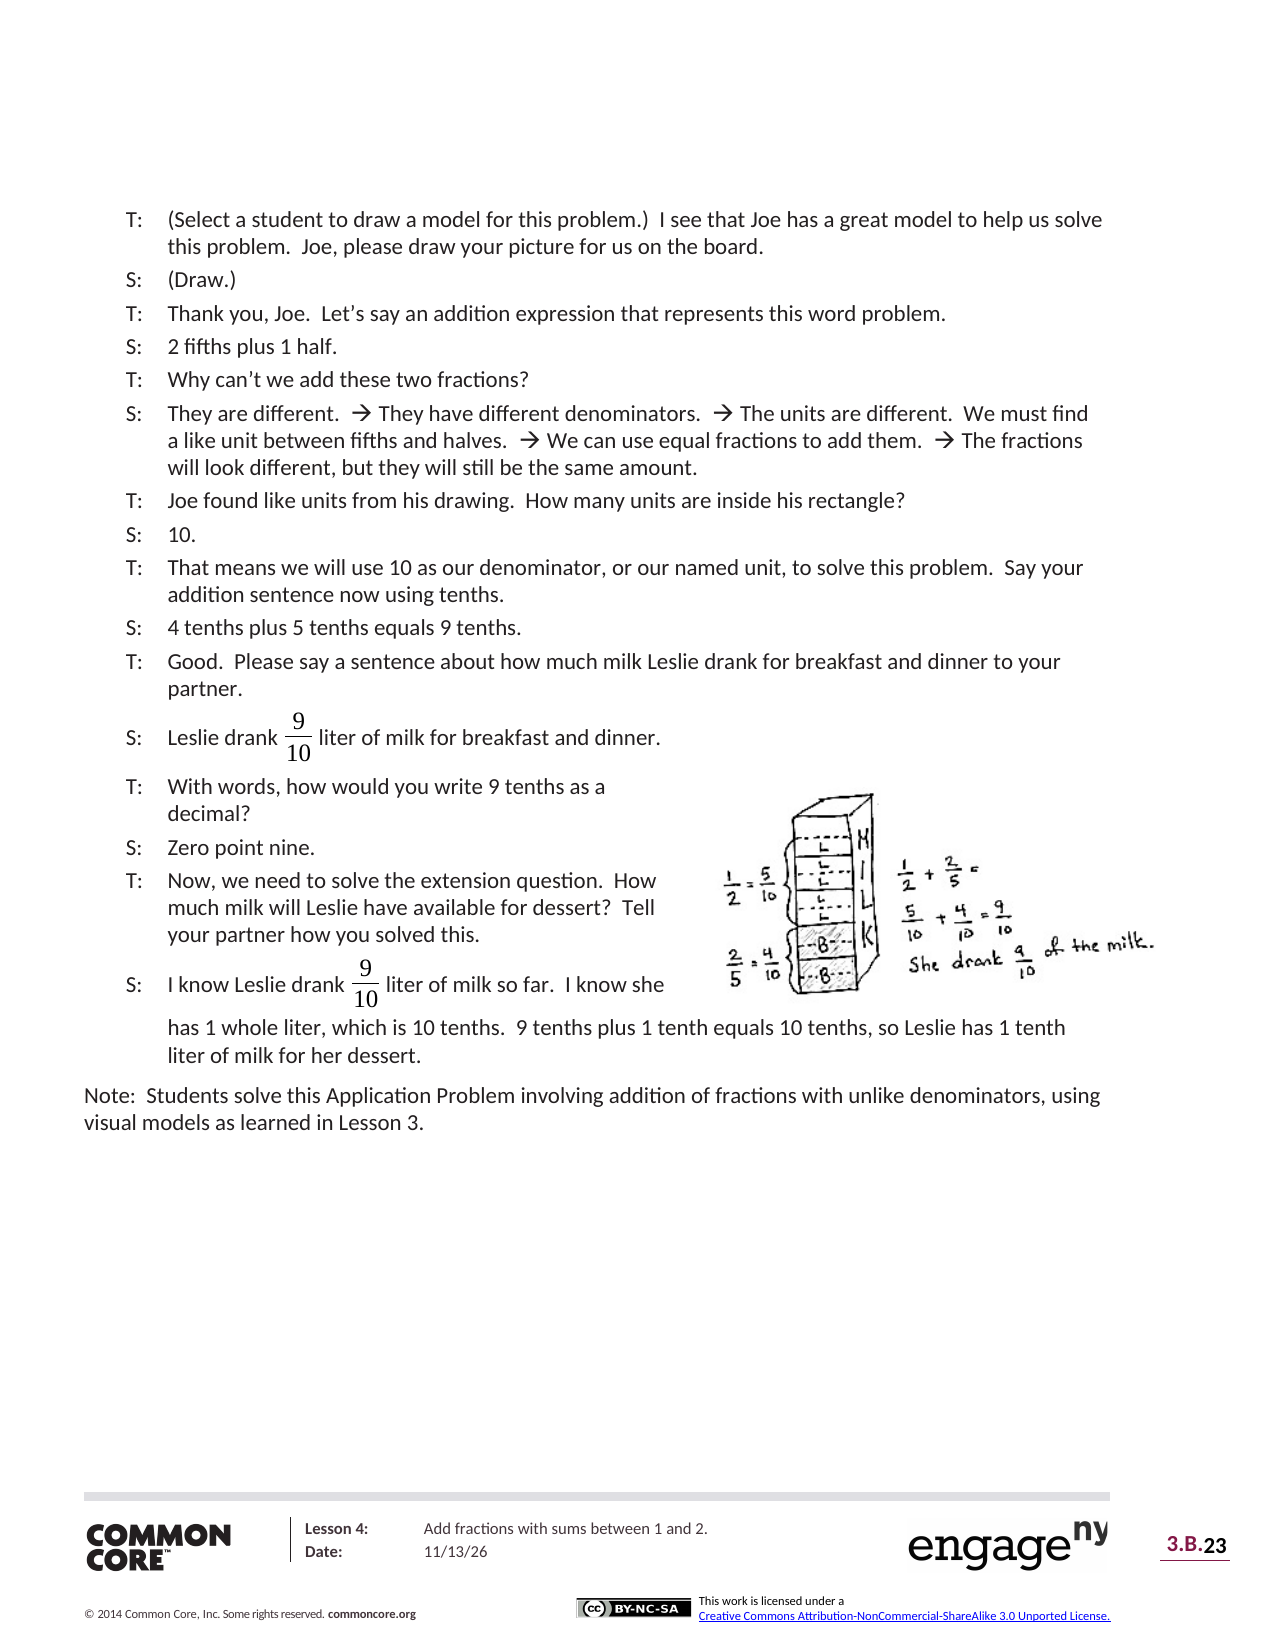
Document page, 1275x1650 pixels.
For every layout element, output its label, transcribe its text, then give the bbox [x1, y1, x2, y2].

list T: Thank you, Joe. Let’s say an addition expression that represents this word problem. [126, 299, 1106, 327]
list S: 4 tenths plus 5 tenths equals 9 tenths. [126, 614, 1096, 641]
list T: Joe found like units from his drawing. How many units are inside his rectangle? [126, 487, 1096, 514]
text Note: Students solve this Application Problem involving addition of fractions with unlike denominators, using visual models as learned in Lesson 3. [84, 1082, 1108, 1136]
picture [907, 1518, 1108, 1573]
list S: Leslie drank liter of milk for breakfast and dinner. [126, 708, 1096, 767]
picture [575, 1598, 691, 1617]
list T: Why can’t we add these two fractions? [126, 366, 658, 393]
list T: Good. Please say a sentence about how much milk Leslie drank for breakfast and dinner to your partner. [126, 647, 1096, 702]
list S: (Draw.) [126, 266, 684, 293]
list S: They are different. They have different denominators. The units are different. We must find a like unit between fifths and halves. We can use equal fractions to add them. The fractions will look different, but they will still be the same amount. [126, 399, 1096, 481]
list T: That means we will use 10 as our denominator, or our named unit, to solve this problem. Say your addition sentence now using tenths. [126, 554, 1096, 608]
list S: 2 fifths plus 1 half. [126, 333, 658, 360]
picture [82, 1518, 234, 1576]
list T: (Select a student to draw a model for this problem.) I see that Joe has a great model to help us solve this problem. Joe, please draw your picture for us on the board. [126, 206, 1106, 260]
list S: Zero point nine. [126, 833, 683, 861]
list S: 10. [126, 520, 1096, 547]
picture [706, 787, 1163, 1006]
list S: I know Leslie drank liter of milk so far. I know she has 1 whole liter, which is 10 tenths. 9 tenths plus 1 tenth equals 10 tenths, so Leslie has 1 tenth liter of milk for her dessert. [126, 954, 1106, 1069]
list T: With words, how would you write 9 tenths as a decimal? [126, 773, 1106, 827]
list T: Now, we need to solve the extension question. How much milk will Leslie have available for dessert? Tell your partner how you solved this. [126, 867, 706, 948]
